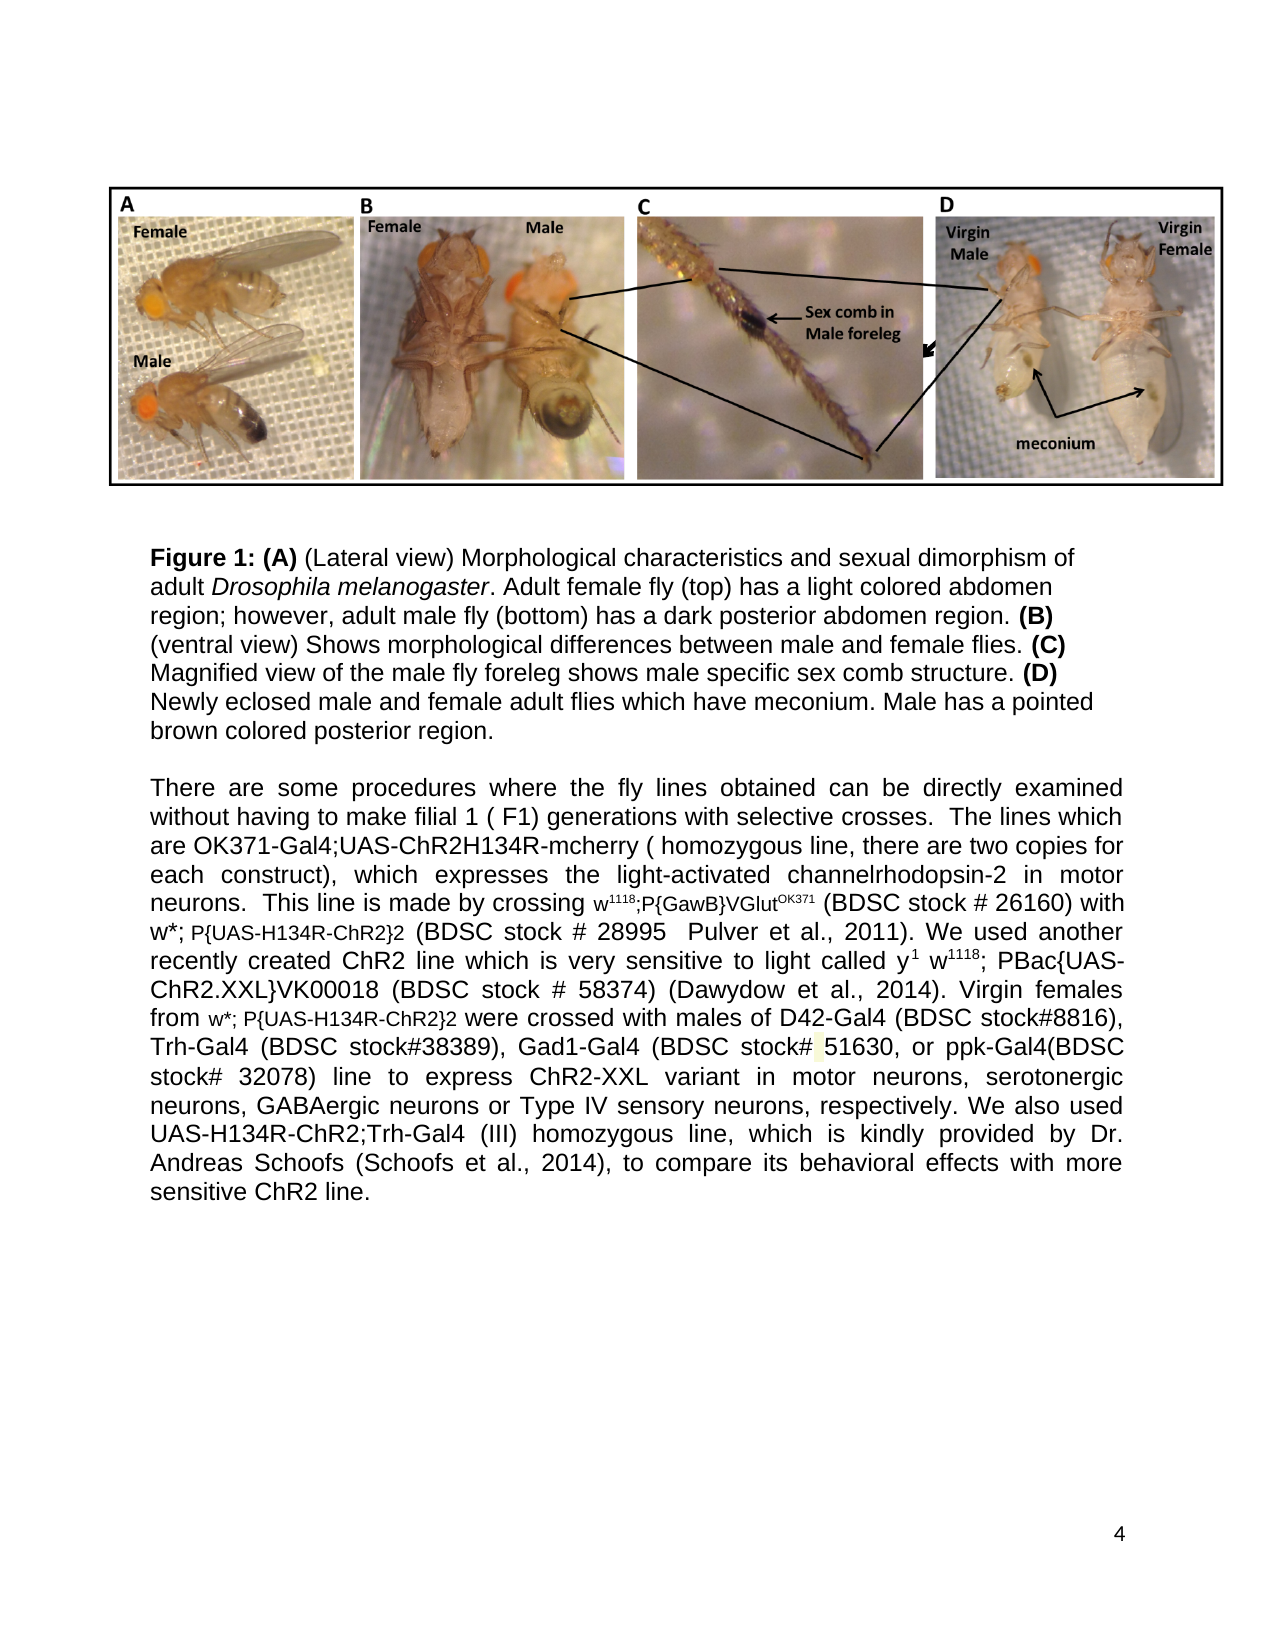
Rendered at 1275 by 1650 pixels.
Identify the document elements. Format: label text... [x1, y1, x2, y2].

picture [105, 182, 1261, 486]
text Figure 1: (A) (Lateral view) Morphological characteristics and sexual dimorphism of adult Drosophila melanogaster. Adult female fly (top) has a light colored abdomen region; however, adult male fly (bottom) has a dark posterior abdomen region. (B) (ventral view) Shows morphological differences between male and female flies. (C) Magnified view of the male fly foreleg shows male specific sex comb structure. (D) Newly eclosed male and female adult flies which have meconium. Male has a pointed brown colored posterior region. [150, 543, 1125, 744]
text There are some procedures where the fly lines obtained can be directly examined without having to make filial 1 ( F1) generations with selective crosses. The lines which are OK371-Gal4;UAS-ChR2H134R-mcherry ( homozygous line, there are two copies for each construct), which expresses the light-activated channelrhodopsin-2 in motor neurons. This line is made by crossing w1118;P{GawB}VGlutOK371 (BDSC stock # 26160) with w*; P{UAS-H134R-ChR2}2 (BDSC stock # 28995 Pulver et al., 2011). We used another recently created ChR2 line which is very sensitive to light called y1 w1118; PBac{UAS-ChR2.XXL}VK00018 (BDSC stock # 58374) (Dawydow et al., 2014). Virgin females from w*; P{UAS-H134R-ChR2}2 were crossed with males of D42-Gal4 (BDSC stock#8816), Trh-Gal4 (BDSC stock#38389), Gad1-Gal4 (BDSC stock# 51630, or ppk-Gal4(BDSC stock# 32078) line to express ChR2-XXL variant in motor neurons, serotonergic neurons, GABAergic neurons or Type IV sensory neurons, respectively. We also used UAS-H134R-ChR2;Trh-Gal4 (III) homozygous line, which is kindly provided by Dr. Andreas Schoofs (Schoofs et al., 2014), to compare its behavioral effects with more sensitive ChR2 line. [150, 773, 1125, 1206]
